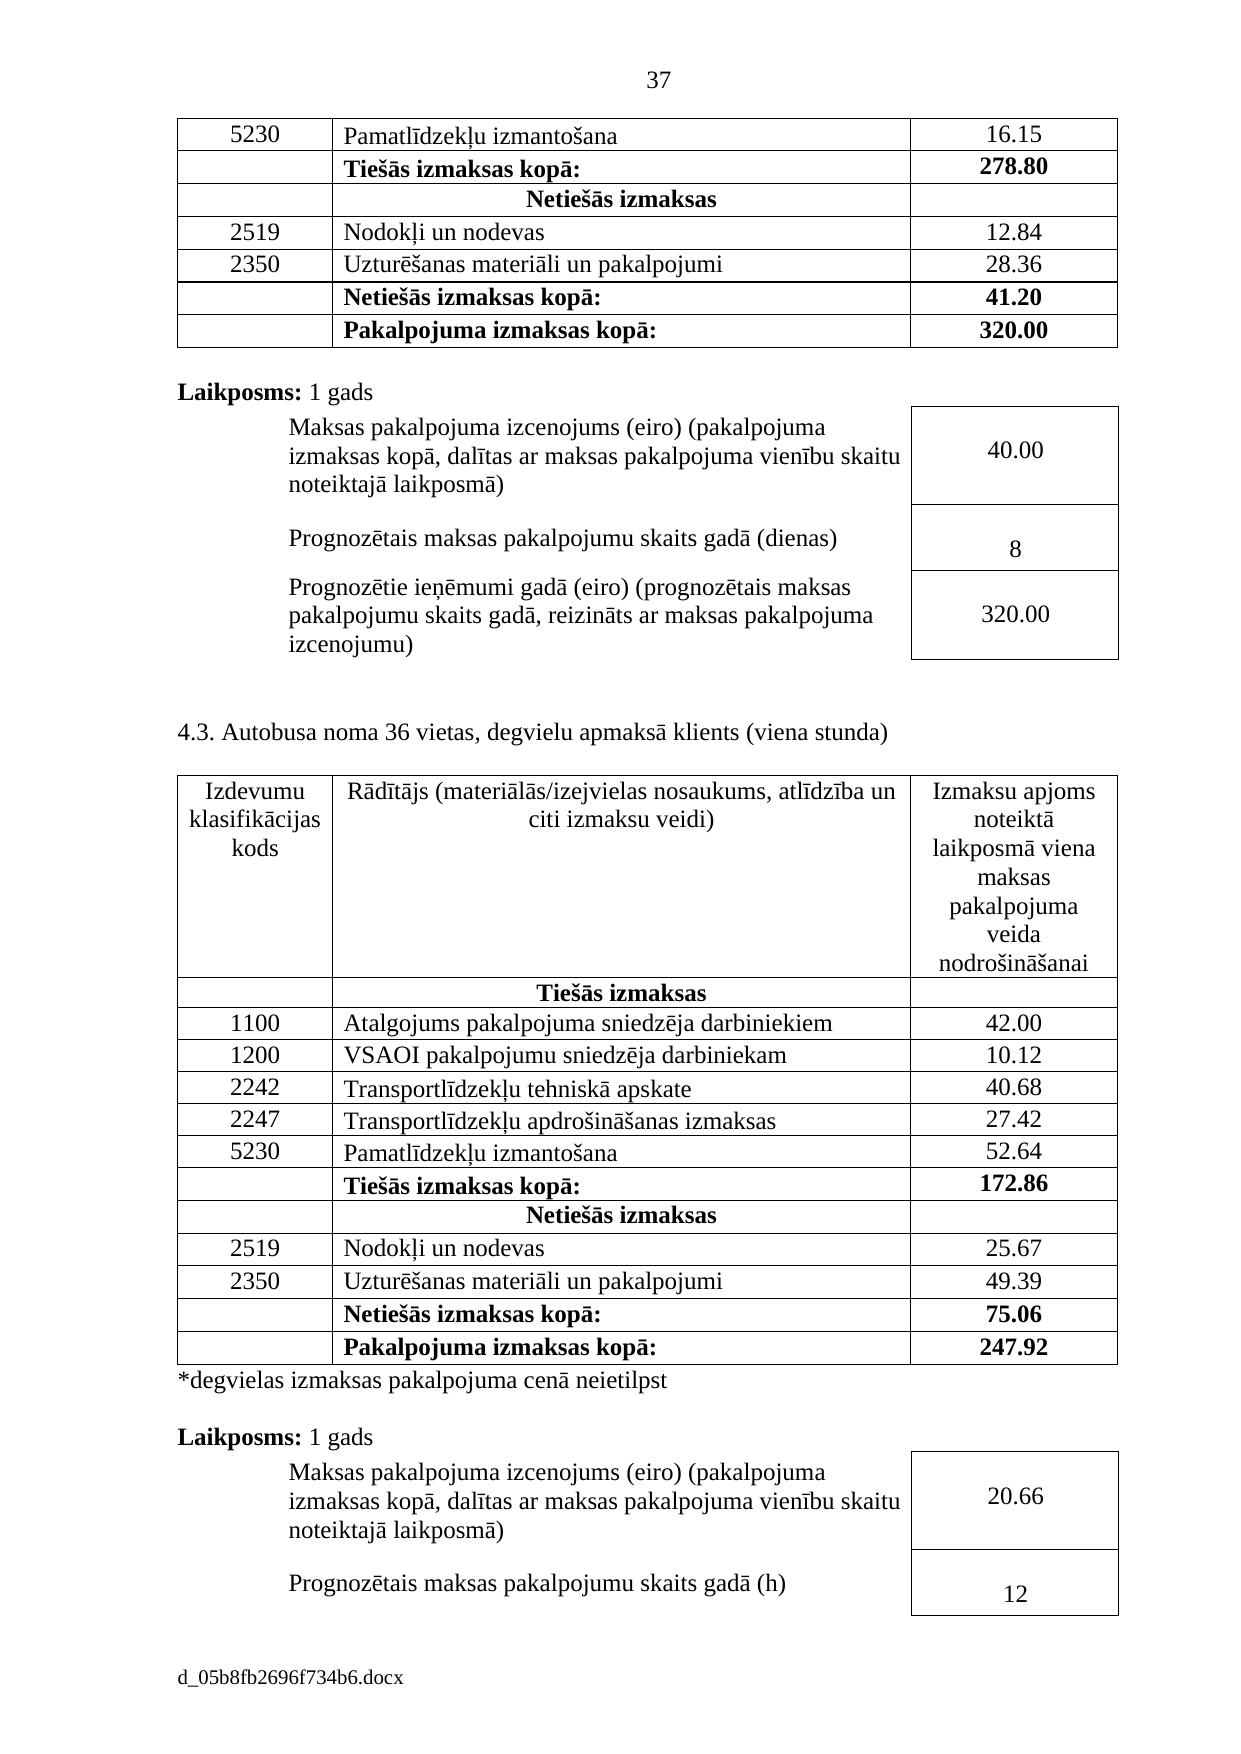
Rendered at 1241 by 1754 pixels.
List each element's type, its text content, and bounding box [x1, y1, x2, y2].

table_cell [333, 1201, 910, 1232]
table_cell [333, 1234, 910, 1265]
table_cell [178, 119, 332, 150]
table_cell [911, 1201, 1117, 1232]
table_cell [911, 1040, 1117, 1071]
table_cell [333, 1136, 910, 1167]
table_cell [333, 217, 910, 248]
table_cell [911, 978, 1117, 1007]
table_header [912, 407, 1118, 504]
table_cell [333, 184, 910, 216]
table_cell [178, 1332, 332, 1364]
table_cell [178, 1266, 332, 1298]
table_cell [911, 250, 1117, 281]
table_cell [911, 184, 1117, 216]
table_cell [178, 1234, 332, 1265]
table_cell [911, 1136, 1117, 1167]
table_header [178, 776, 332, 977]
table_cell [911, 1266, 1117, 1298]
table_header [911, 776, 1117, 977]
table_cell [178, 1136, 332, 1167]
text 4.3. Autobusa noma 36 vietas, degvielu apmaksā klients (viena stunda) [177, 717, 1122, 746]
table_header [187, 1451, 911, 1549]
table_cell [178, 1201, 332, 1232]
text Laikposms: 1 gads [177, 377, 1122, 406]
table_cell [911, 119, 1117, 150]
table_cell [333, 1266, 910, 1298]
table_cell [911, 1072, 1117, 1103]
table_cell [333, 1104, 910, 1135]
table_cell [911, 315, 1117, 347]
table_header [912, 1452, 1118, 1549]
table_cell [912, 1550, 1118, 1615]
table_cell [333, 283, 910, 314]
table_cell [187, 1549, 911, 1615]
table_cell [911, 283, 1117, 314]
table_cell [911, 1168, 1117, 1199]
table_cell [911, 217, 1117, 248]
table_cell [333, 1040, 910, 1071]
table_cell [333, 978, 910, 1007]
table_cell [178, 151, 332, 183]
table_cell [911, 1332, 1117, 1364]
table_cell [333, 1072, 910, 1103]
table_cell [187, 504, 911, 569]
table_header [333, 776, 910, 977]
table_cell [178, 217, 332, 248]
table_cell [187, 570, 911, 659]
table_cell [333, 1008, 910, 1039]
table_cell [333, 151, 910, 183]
text *degvielas izmaksas pakalpojuma cenā neietilpst [177, 1365, 1122, 1393]
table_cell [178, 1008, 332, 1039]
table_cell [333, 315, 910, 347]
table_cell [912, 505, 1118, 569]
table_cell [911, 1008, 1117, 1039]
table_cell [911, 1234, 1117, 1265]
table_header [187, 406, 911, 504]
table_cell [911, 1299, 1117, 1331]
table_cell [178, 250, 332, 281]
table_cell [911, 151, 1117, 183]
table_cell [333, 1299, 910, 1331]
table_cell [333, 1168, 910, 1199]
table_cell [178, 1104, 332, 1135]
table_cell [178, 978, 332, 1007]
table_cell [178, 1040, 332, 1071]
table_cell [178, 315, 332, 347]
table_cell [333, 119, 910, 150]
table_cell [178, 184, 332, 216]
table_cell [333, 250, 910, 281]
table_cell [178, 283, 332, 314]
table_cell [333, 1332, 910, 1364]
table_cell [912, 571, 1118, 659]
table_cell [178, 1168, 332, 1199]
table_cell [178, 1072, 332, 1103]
text Laikposms: 1 gads [177, 1422, 1122, 1451]
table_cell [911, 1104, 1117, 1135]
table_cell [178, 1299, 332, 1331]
